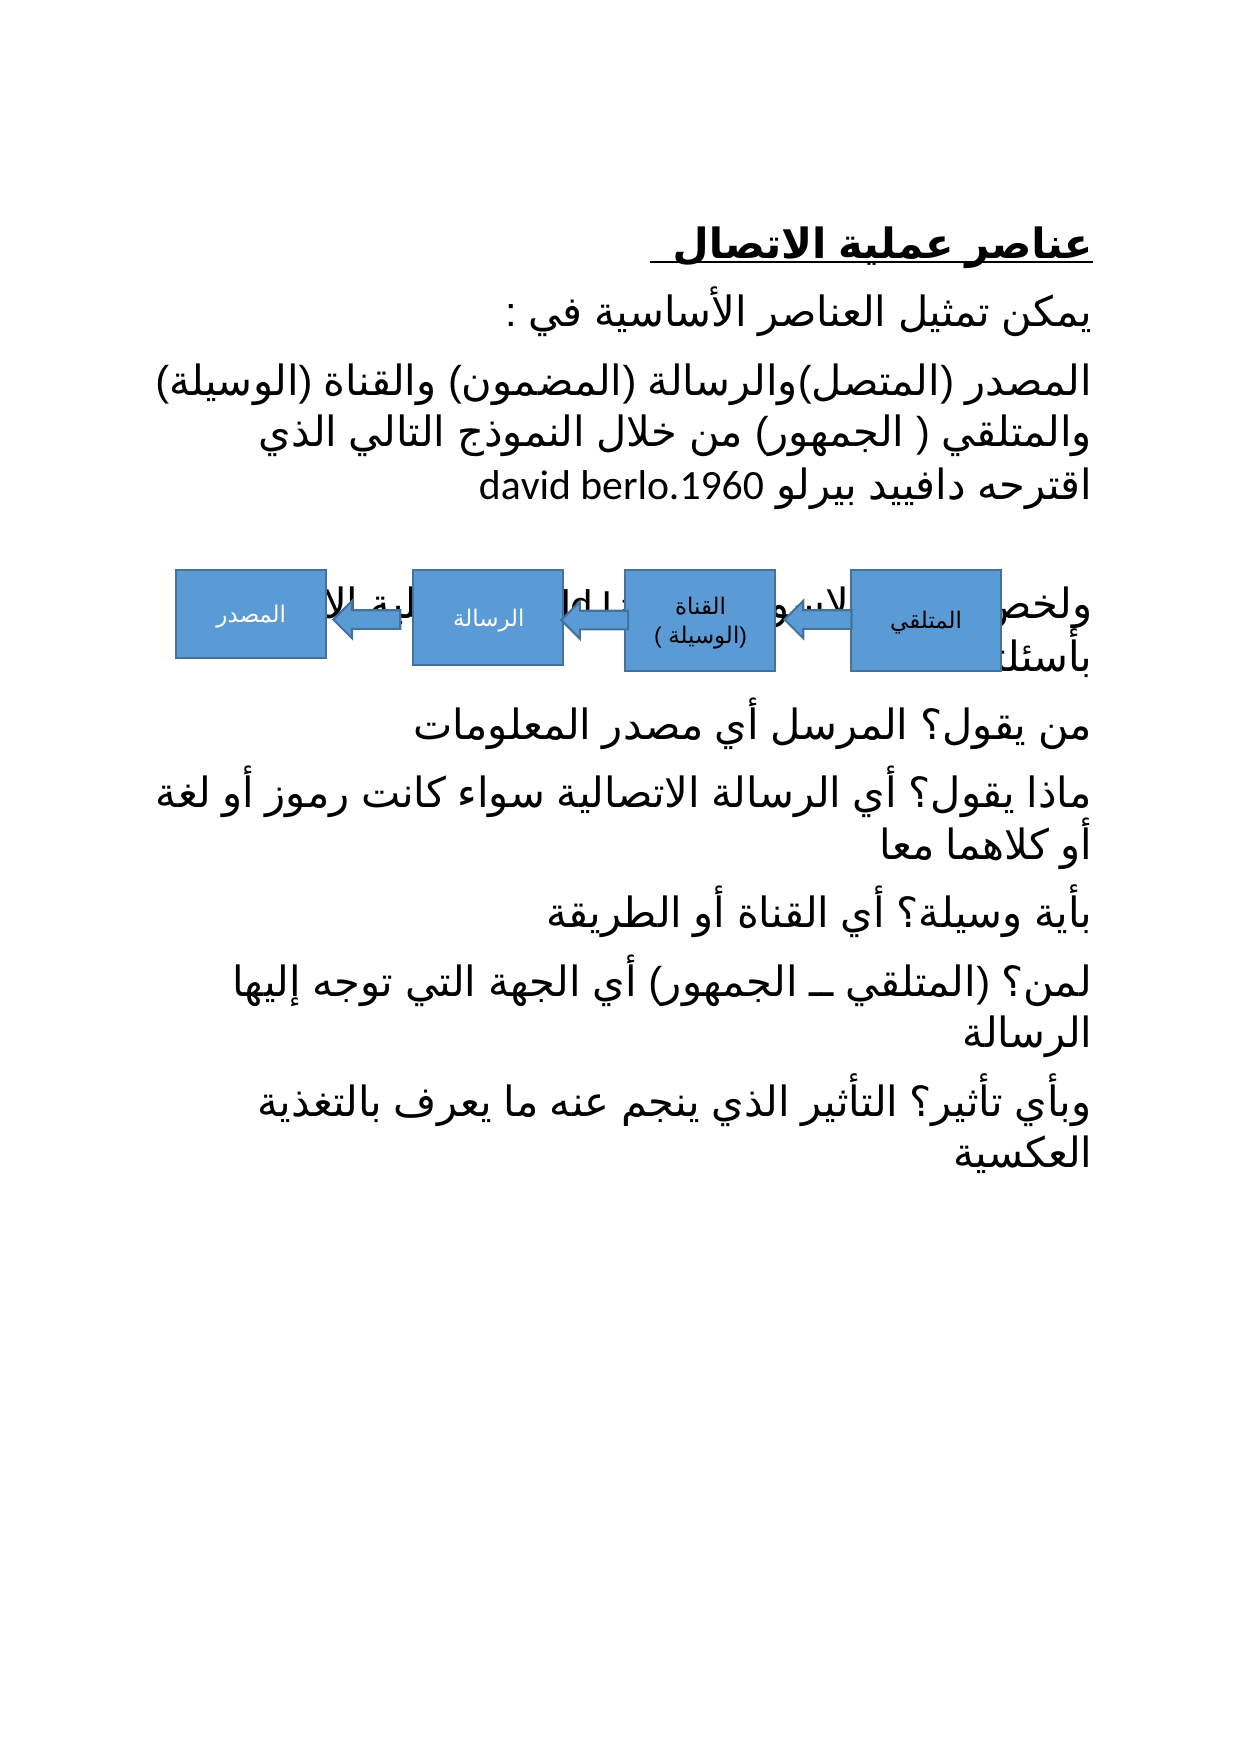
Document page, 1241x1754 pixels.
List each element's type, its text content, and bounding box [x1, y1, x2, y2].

text من يقول؟ المرسل أي مصدر المعلومات [148, 701, 1093, 748]
text لمن؟ (المتلقي ــ الجمهور) أي الجهة التي توجه إليها الرسالة [148, 957, 1093, 1057]
text عناصر عملية الاتصال [148, 219, 1093, 267]
text بأية وسيلة؟ أي القناة أو الطريقة [148, 889, 1093, 937]
text وبأي تأثير؟ التأثير الذي ينجم عنه ما يعرف بالتغذية العكسية [148, 1077, 1093, 1177]
text ماذا يقول؟ أي الرسالة الاتصالية سواء كانت رموز أو لغة أو كلاهما معا [148, 769, 1093, 868]
text المصدر (المتصل)والرسالة (المضمون) والقناة (الوسيلة) والمتلقي ( الجمهور) من خلال النموذج التالي الذي اقترحه دافييد بيرلو david berlo.1960 [148, 356, 1093, 510]
text ولخص هارولد لاسويلHarold Laswell عملية الاتصال بأسئلته : [148, 578, 1093, 680]
text يمكن تمثيل العناصر الأساسية في : [148, 287, 1093, 335]
